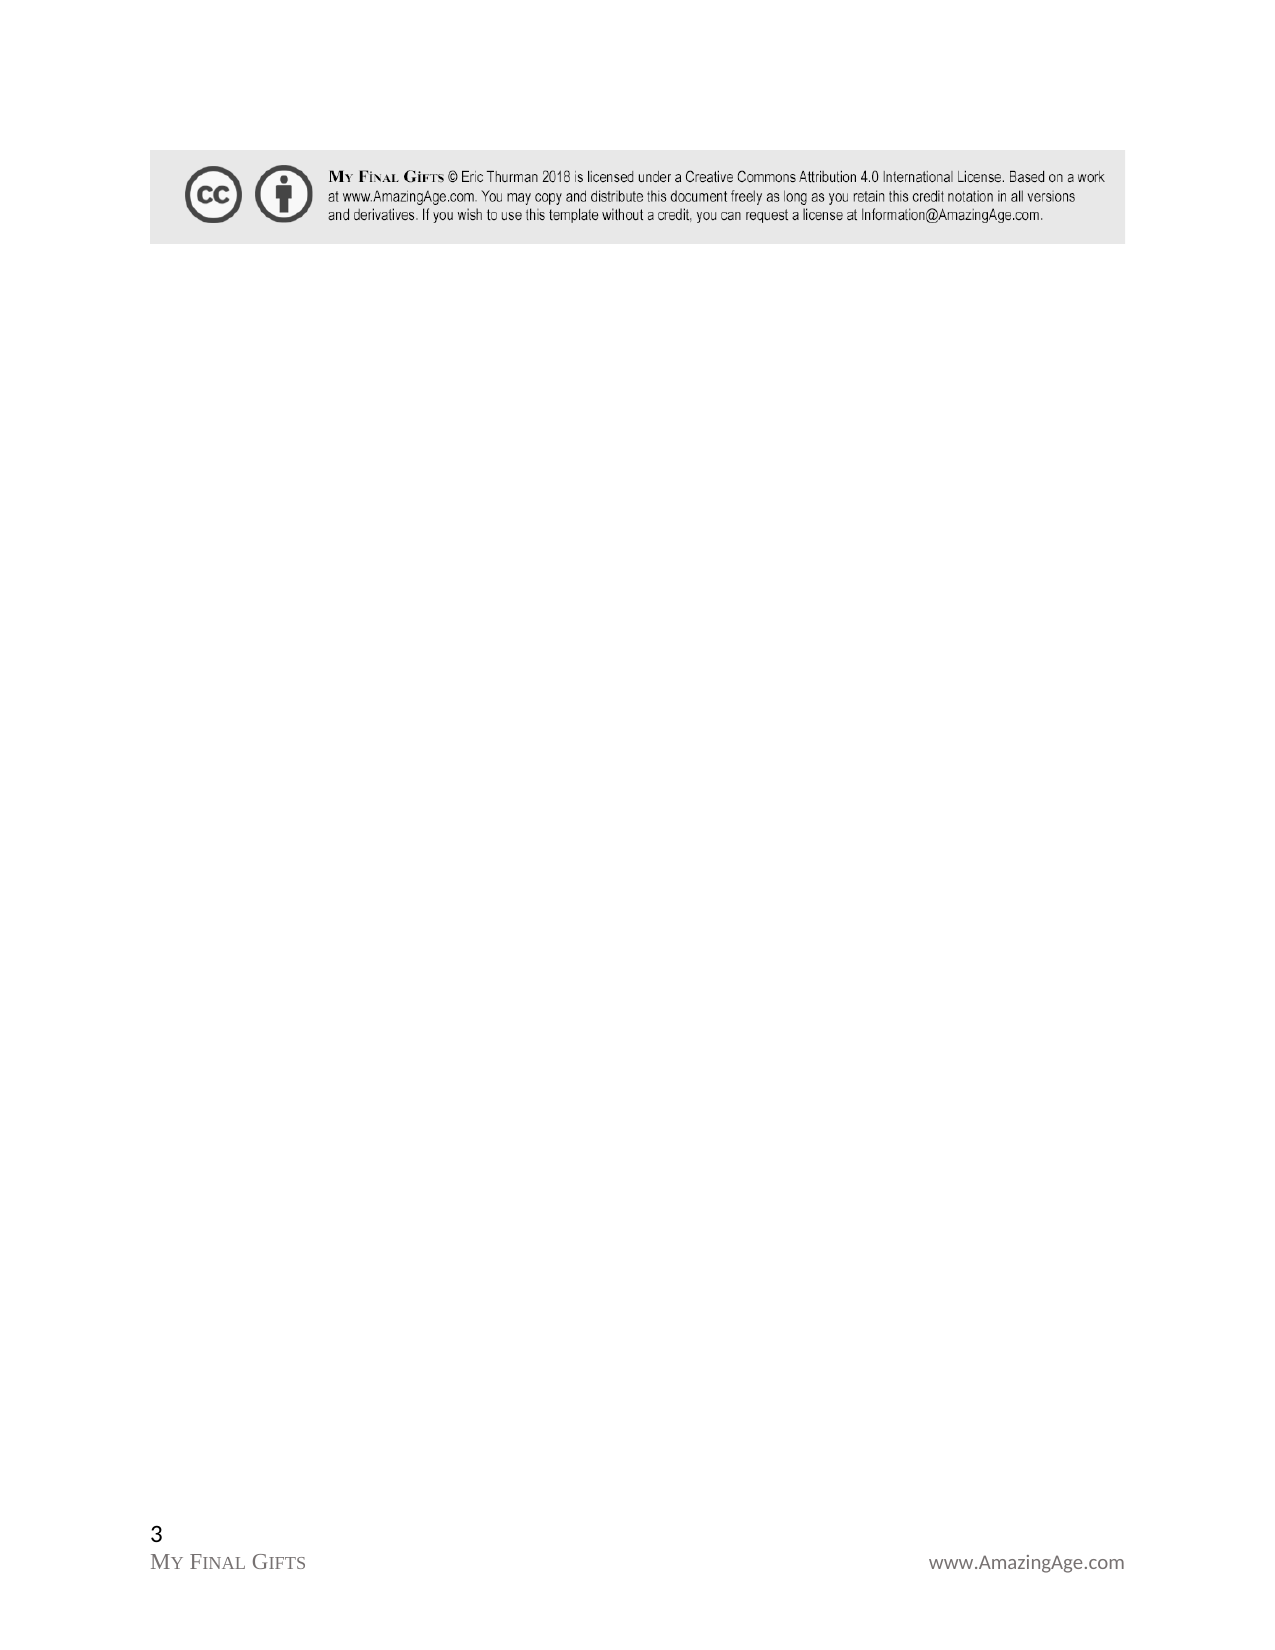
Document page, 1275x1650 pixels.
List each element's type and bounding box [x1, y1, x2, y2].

picture [150, 150, 1125, 244]
